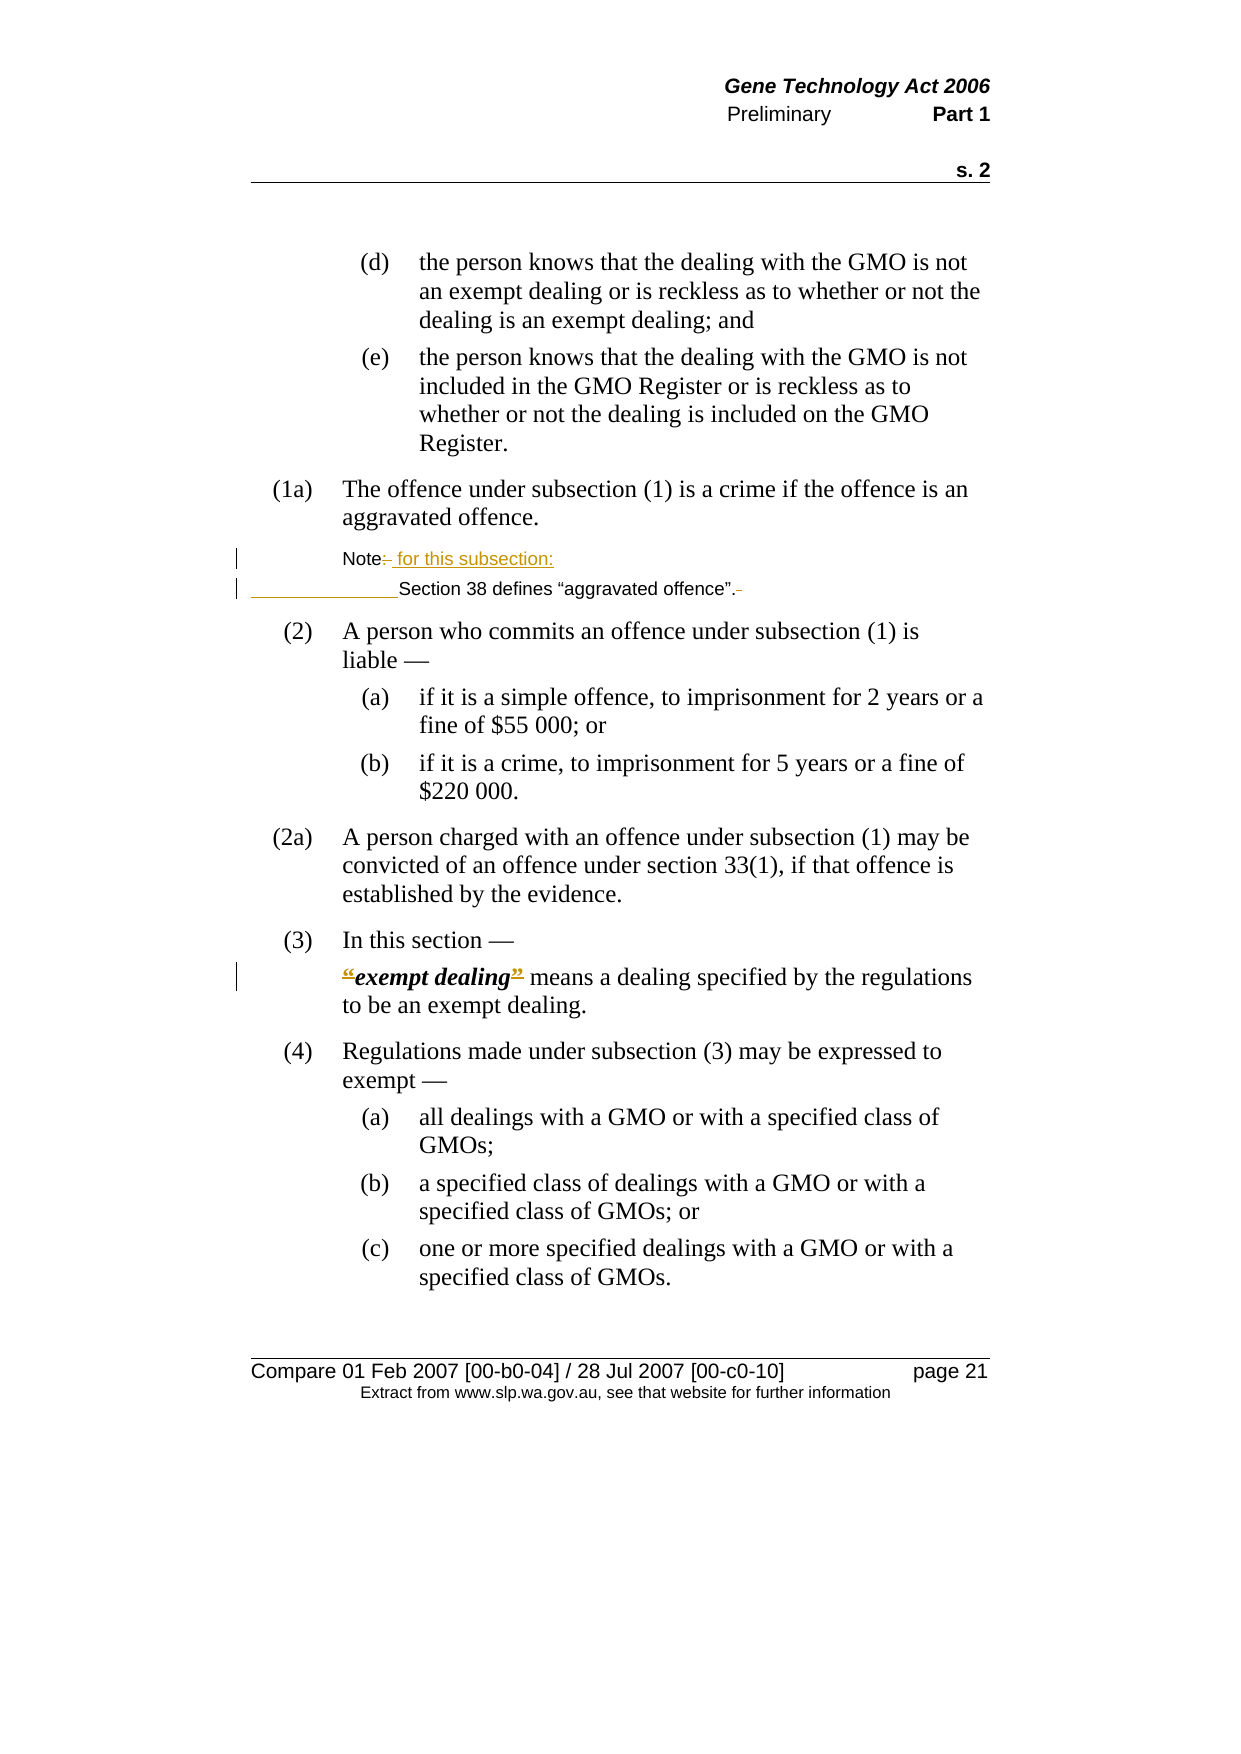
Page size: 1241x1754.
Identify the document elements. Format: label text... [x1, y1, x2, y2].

text (4) Regulations made under subsection (3) may be expressed to exempt — [251, 1036, 990, 1093]
text (1a) The offence under subsection (1) is a crime if the offence is an aggravated offence. [251, 474, 990, 531]
text (d) the person knows that the dealing with the GMO is not an exempt dealing or is reckless as to whether or not the dealing is an exempt dealing; and [251, 247, 990, 334]
text (2) A person who commits an offence under subsection (1) is liable — [251, 616, 990, 673]
text (a) if it is a simple offence, to imprisonment for 2 years or a fine of $55 000; or [251, 682, 990, 739]
text (e) the person knows that the dealing with the GMO is not included in the GMO Register or is reckless as to whether or not the dealing is included on the GMO Register. [251, 342, 990, 457]
text (3) In this section — [251, 925, 990, 953]
text (a) all dealings with a GMO or with a specified class of GMOs; [251, 1102, 990, 1159]
text Section 38 defines “aggravated offence”. [251, 578, 990, 599]
text (b) if it is a crime, to imprisonment for 5 years or a fine of $220 000. [251, 748, 990, 805]
subtitle Note [251, 548, 990, 569]
text exempt dealing means a dealing specified by the regulations to be an exempt dealing. [251, 962, 990, 1019]
text (2a) A person charged with an offence under subsection (1) may be convicted of an offence under section 33(1), if that offence is established by the evidence. [251, 822, 990, 908]
text (c) one or more specified dealings with a GMO or with a specified class of GMOs. [251, 1233, 990, 1291]
text (b) a specified class of dealings with a GMO or with a specified class of GMOs; or [251, 1168, 990, 1225]
